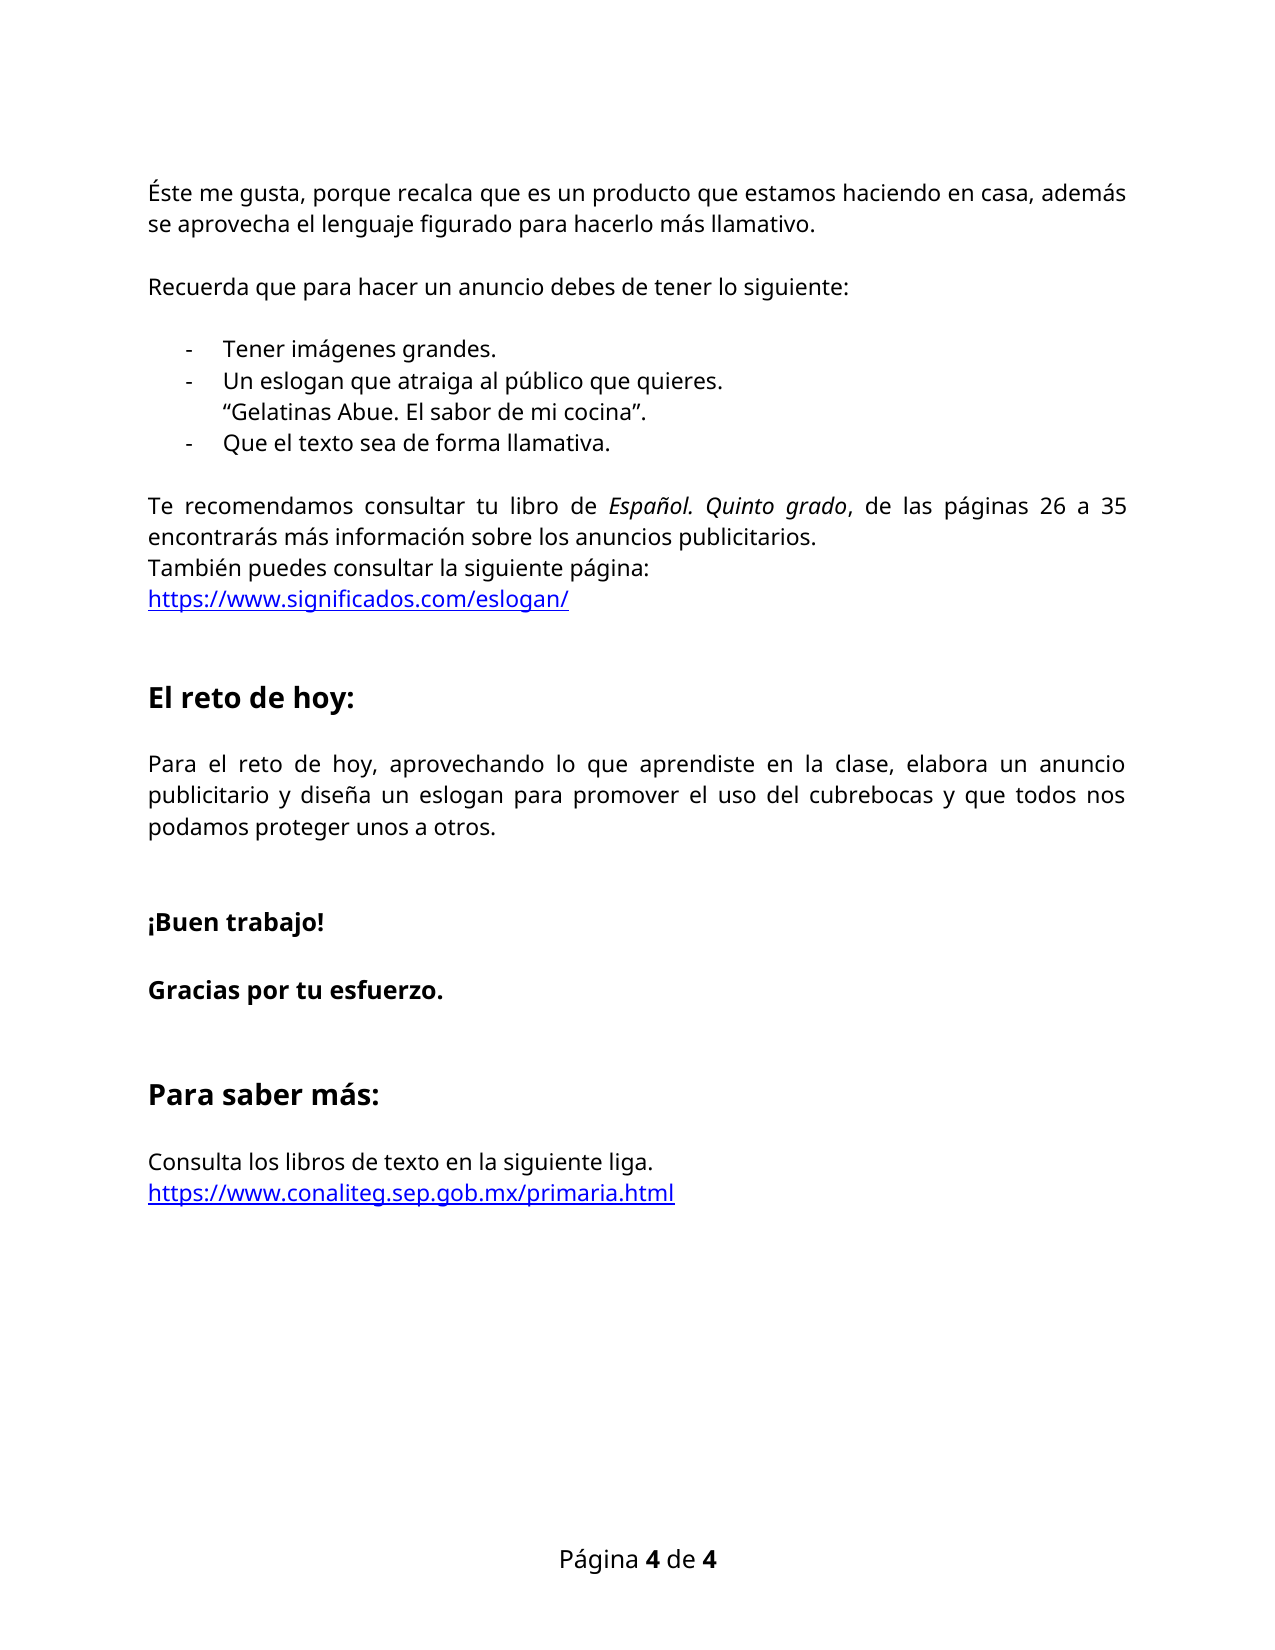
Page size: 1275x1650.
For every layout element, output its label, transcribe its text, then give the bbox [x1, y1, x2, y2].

list Que el texto sea de forma llamativa. [185, 427, 1127, 458]
text Éste me gusta, porque recalca que es un producto que estamos haciendo en casa, además se aprovecha el lenguaje figurado para hacerlo más llamativo. [148, 177, 1127, 240]
text ¡Buen trabajo! [148, 904, 1127, 938]
text Consulta los libros de texto en la siguiente liga. [148, 1146, 1127, 1177]
list “Gelatinas Abue. El sabor de mi cocina”. [223, 396, 1127, 427]
text Te recomendamos consultar tu libro de Español. Quinto grado, de las páginas 26 a 35 encontrarás más información sobre los anuncios publicitarios. [148, 490, 1127, 552]
list Un eslogan que atraiga al público que quieres. [185, 365, 1127, 396]
text Recuerda que para hacer un anuncio debes de tener lo siguiente: [148, 271, 1127, 302]
text También puedes consultar la siguiente página: [148, 552, 1127, 583]
text El reto de hoy: [148, 677, 1127, 717]
text Para el reto de hoy, aprovechando lo que aprendiste en la clase, elabora un anuncio publicitario y diseña un eslogan para promover el uso del cubrebocas y que todos nos podamos proteger unos a otros. [148, 748, 1127, 842]
text Gracias por tu esfuerzo. [148, 972, 1127, 1007]
list Tener imágenes grandes. [185, 333, 1127, 365]
text Para saber más: [148, 1075, 1127, 1114]
text https://www.conaliteg.sep.gob.mx/primaria.html [148, 1177, 1127, 1208]
text https://www.significados.com/eslogan/ [148, 583, 1127, 615]
